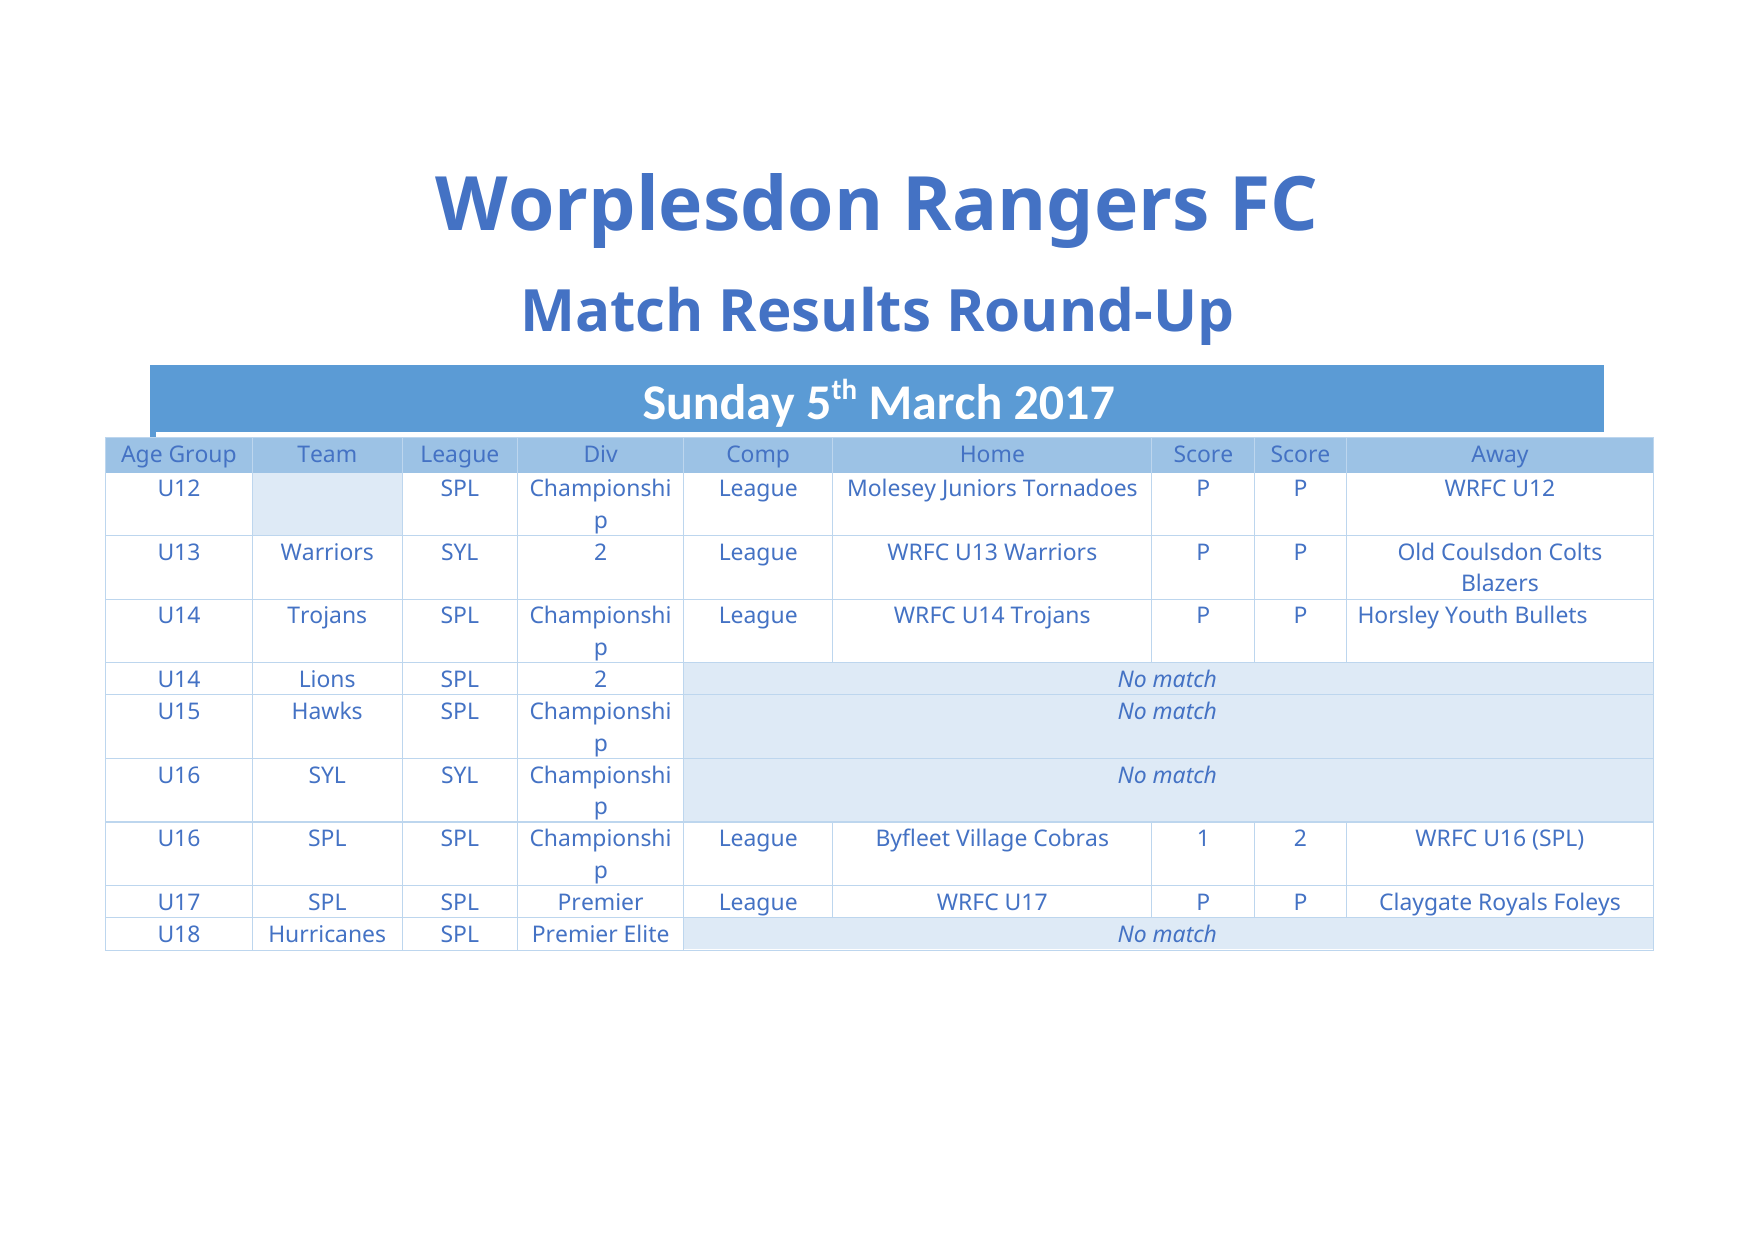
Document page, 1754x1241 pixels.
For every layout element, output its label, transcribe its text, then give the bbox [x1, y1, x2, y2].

table_header Away [1347, 438, 1653, 469]
table_header Age Group [106, 438, 252, 469]
table_cell Old Coulsdon Colts Blazers [1347, 536, 1653, 598]
table_cell League [684, 886, 832, 917]
table_cell U15 [106, 695, 252, 758]
table_cell SPL [403, 823, 517, 885]
table_header Comp [684, 438, 832, 469]
table_cell Trojans [253, 600, 402, 662]
table_cell Premier Elite [518, 918, 683, 949]
table_cell SPL [253, 823, 402, 885]
table_cell SYL [403, 759, 517, 821]
table_cell P [1255, 886, 1346, 917]
table_cell Championship [518, 759, 683, 821]
table_cell U17 [106, 886, 252, 917]
table_cell SPL [403, 918, 517, 949]
table_cell Molesey Juniors Tornadoes [833, 473, 1151, 535]
table_cell Lions [253, 663, 402, 694]
table_cell WRFC U16 (SPL) [1347, 823, 1653, 885]
table_cell Claygate Royals Foleys [1347, 886, 1653, 917]
table_cell P [1255, 473, 1346, 535]
table_cell SPL [403, 473, 517, 535]
table_cell Hurricanes [253, 918, 402, 949]
table_header Home [833, 438, 1151, 469]
table_cell 2 [1255, 823, 1346, 885]
table_header Score [1255, 438, 1346, 469]
table_cell League [684, 536, 832, 598]
table_cell U14 [106, 600, 252, 662]
table_header Sunday 5th March 2017 [156, 371, 1604, 432]
table_cell U13 [106, 536, 252, 598]
table_cell No match [684, 695, 1653, 758]
table_cell Premier [518, 886, 683, 917]
table_cell U16 [106, 759, 252, 821]
table_cell Horsley Youth Bullets [1347, 600, 1653, 662]
table_cell No match [684, 759, 1653, 821]
table_cell WRFC U17 [833, 886, 1151, 917]
table_cell Hawks [253, 695, 402, 758]
table_cell Championship [518, 695, 683, 758]
table_cell Warriors [253, 536, 402, 598]
table_header League [403, 438, 517, 469]
table_cell P [1152, 886, 1254, 917]
table_cell No match [684, 918, 1653, 949]
table_cell P [1255, 600, 1346, 662]
table_cell League [684, 473, 832, 535]
table_cell Byfleet Village Cobras [833, 823, 1151, 885]
table_cell 2 [518, 663, 683, 694]
table_cell WRFC U14 Trojans [833, 600, 1151, 662]
table_cell P [1152, 536, 1254, 598]
table_cell P [1152, 473, 1254, 535]
table_cell SPL [403, 886, 517, 917]
table_cell Championship [518, 600, 683, 662]
table_cell League [684, 823, 832, 885]
table_cell Championship [518, 823, 683, 885]
table_cell League [684, 600, 832, 662]
text Worplesdon Rangers FC [150, 150, 1604, 252]
table_cell SPL [403, 695, 517, 758]
table_cell Championship [518, 473, 683, 535]
table_cell No match [684, 663, 1653, 694]
text Match Results Round-Up [150, 269, 1604, 348]
table_cell SYL [253, 759, 402, 821]
table_cell WRFC U12 [1347, 473, 1653, 535]
table_cell U14 [106, 663, 252, 694]
table_cell U16 [106, 823, 252, 885]
table_cell WRFC U13 Warriors [833, 536, 1151, 598]
table_cell P [1152, 600, 1254, 662]
table_cell 1 [1152, 823, 1254, 885]
table_cell 2 [518, 536, 683, 598]
table_cell SPL [403, 663, 517, 694]
table_header Team [253, 438, 402, 469]
table_cell [253, 473, 402, 535]
table_header Score [1152, 438, 1254, 469]
table_cell U18 [106, 918, 252, 949]
table_header Div [518, 438, 683, 469]
table_cell P [1255, 536, 1346, 598]
table_cell SPL [253, 886, 402, 917]
table_cell U12 [106, 473, 252, 535]
table_cell SPL [403, 600, 517, 662]
table_cell SYL [403, 536, 517, 598]
